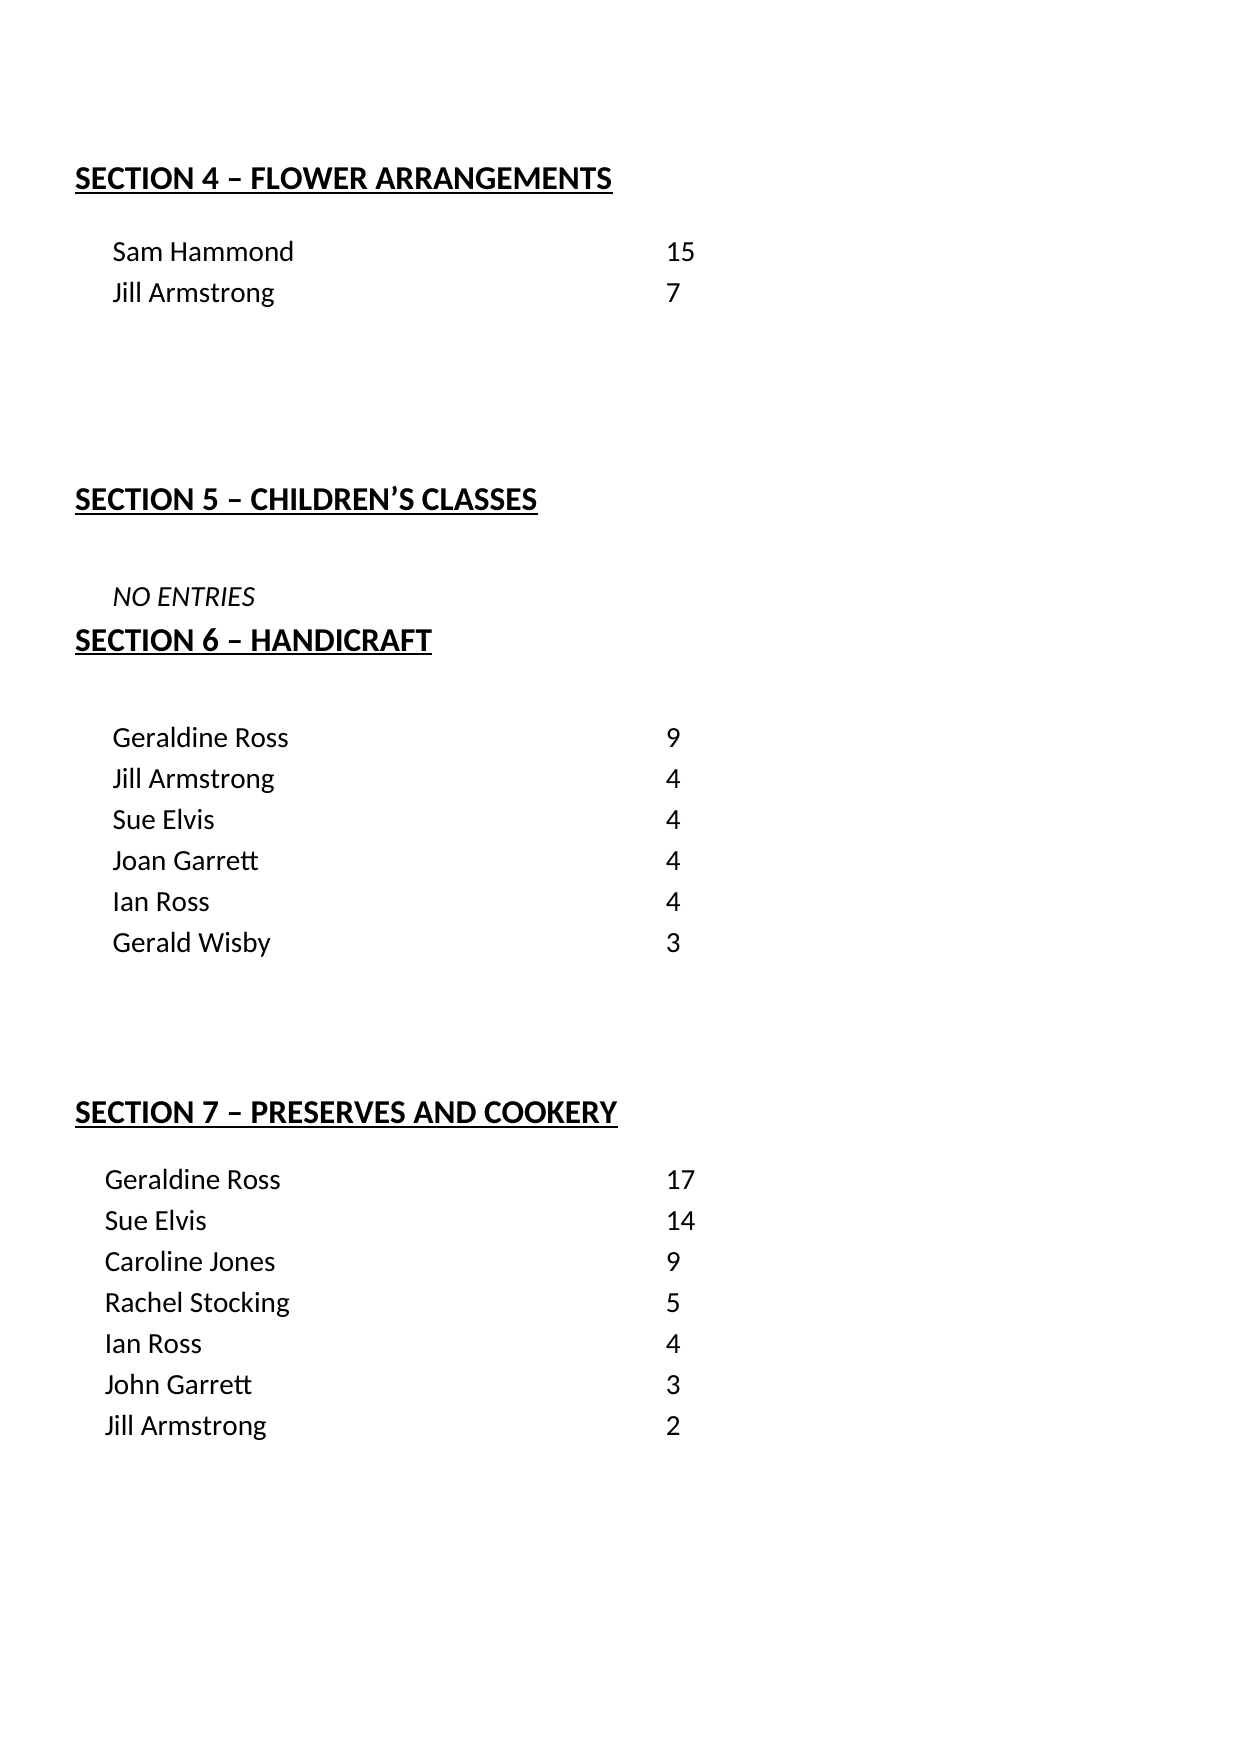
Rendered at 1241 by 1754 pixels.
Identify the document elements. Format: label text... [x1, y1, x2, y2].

text Jill Armstrong 2 [75, 1407, 1165, 1443]
text Joan Garrett 4 [75, 842, 1165, 878]
text Geraldine Ross 17 [75, 1161, 1165, 1197]
text John Garrett 3 [75, 1366, 1165, 1402]
text Sam Hammond 15 [75, 233, 1165, 268]
text Rachel Stocking 5 [75, 1284, 1165, 1320]
text Ian Ross 4 [75, 883, 1165, 919]
text SECTION 6 – HANDICRAFT [75, 619, 1165, 659]
text Sue Elvis 14 [75, 1202, 1165, 1238]
text SECTION 7 – PRESERVES AND COOKERY [75, 1091, 1165, 1132]
text Jill Armstrong 4 [75, 761, 1165, 796]
text Sue Elvis 4 [75, 801, 1165, 837]
text NO ENTRIES [75, 578, 1165, 613]
text Caroline Jones 9 [75, 1243, 1165, 1279]
text Ian Ross 4 [75, 1325, 1165, 1361]
text SECTION 4 – FLOWER ARRANGEMENTS [75, 157, 1165, 198]
text SECTION 5 – CHILDREN’S CLASSES [75, 478, 1165, 519]
text Jill Armstrong 7 [75, 274, 1165, 309]
text Geraldine Ross 9 [75, 719, 1165, 755]
text Gerald Wisby 3 [75, 924, 1165, 960]
